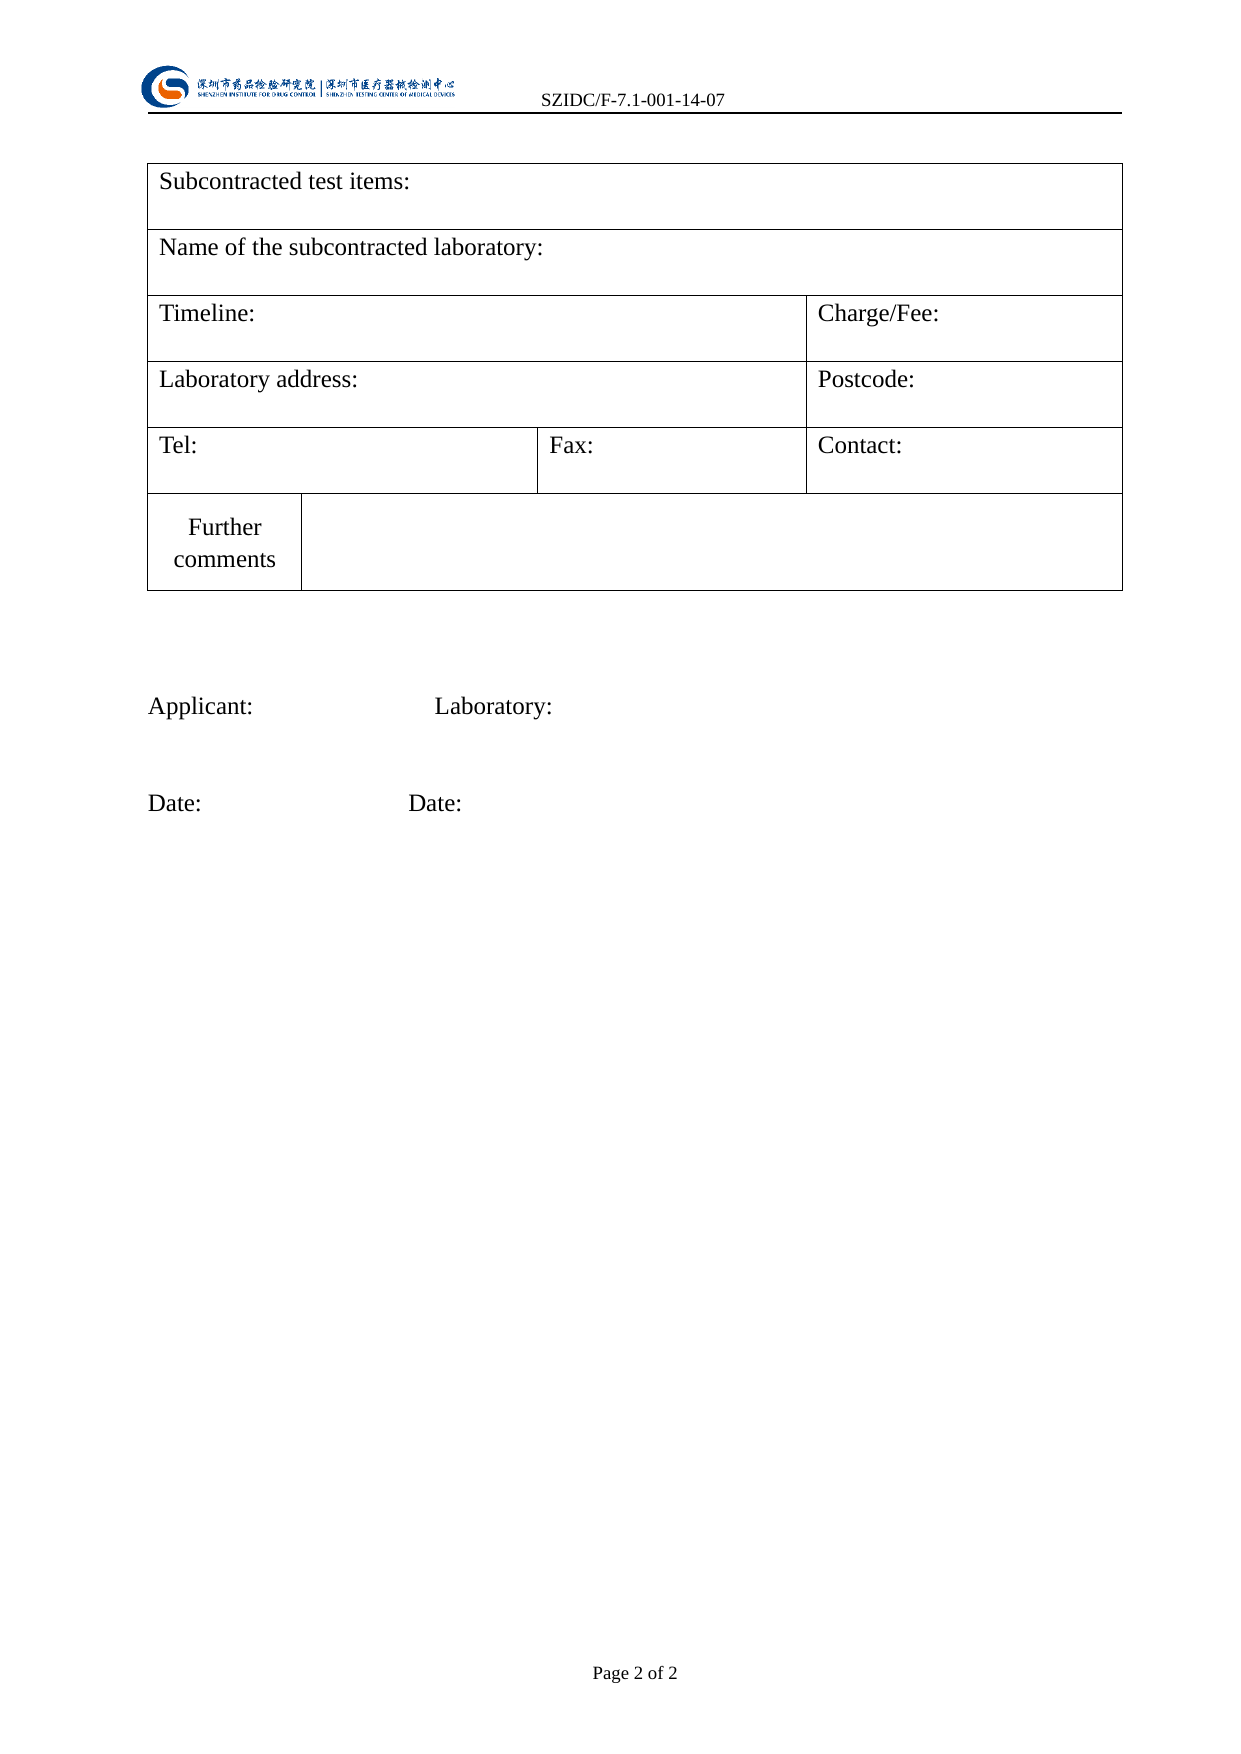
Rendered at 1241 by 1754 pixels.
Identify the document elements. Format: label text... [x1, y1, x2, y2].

picture [140, 65, 456, 108]
table_cell Subcontracted test items: [148, 164, 1122, 229]
table_cell Charge/Fee: [807, 296, 1122, 361]
table_cell Further comments [148, 494, 301, 590]
table_cell [302, 494, 1122, 590]
table_cell Name of the subcontracted laboratory: [148, 230, 1122, 295]
text Date: Date: [148, 786, 1122, 819]
table_cell Laboratory address: [148, 362, 806, 427]
table_cell Timeline: [148, 296, 806, 361]
table_cell Fax: [538, 428, 806, 493]
table_cell Tel: [148, 428, 537, 493]
text Applicant: Laboratory: [148, 689, 1122, 721]
table_cell Contact: [807, 428, 1122, 493]
table_cell Postcode: [807, 362, 1122, 427]
